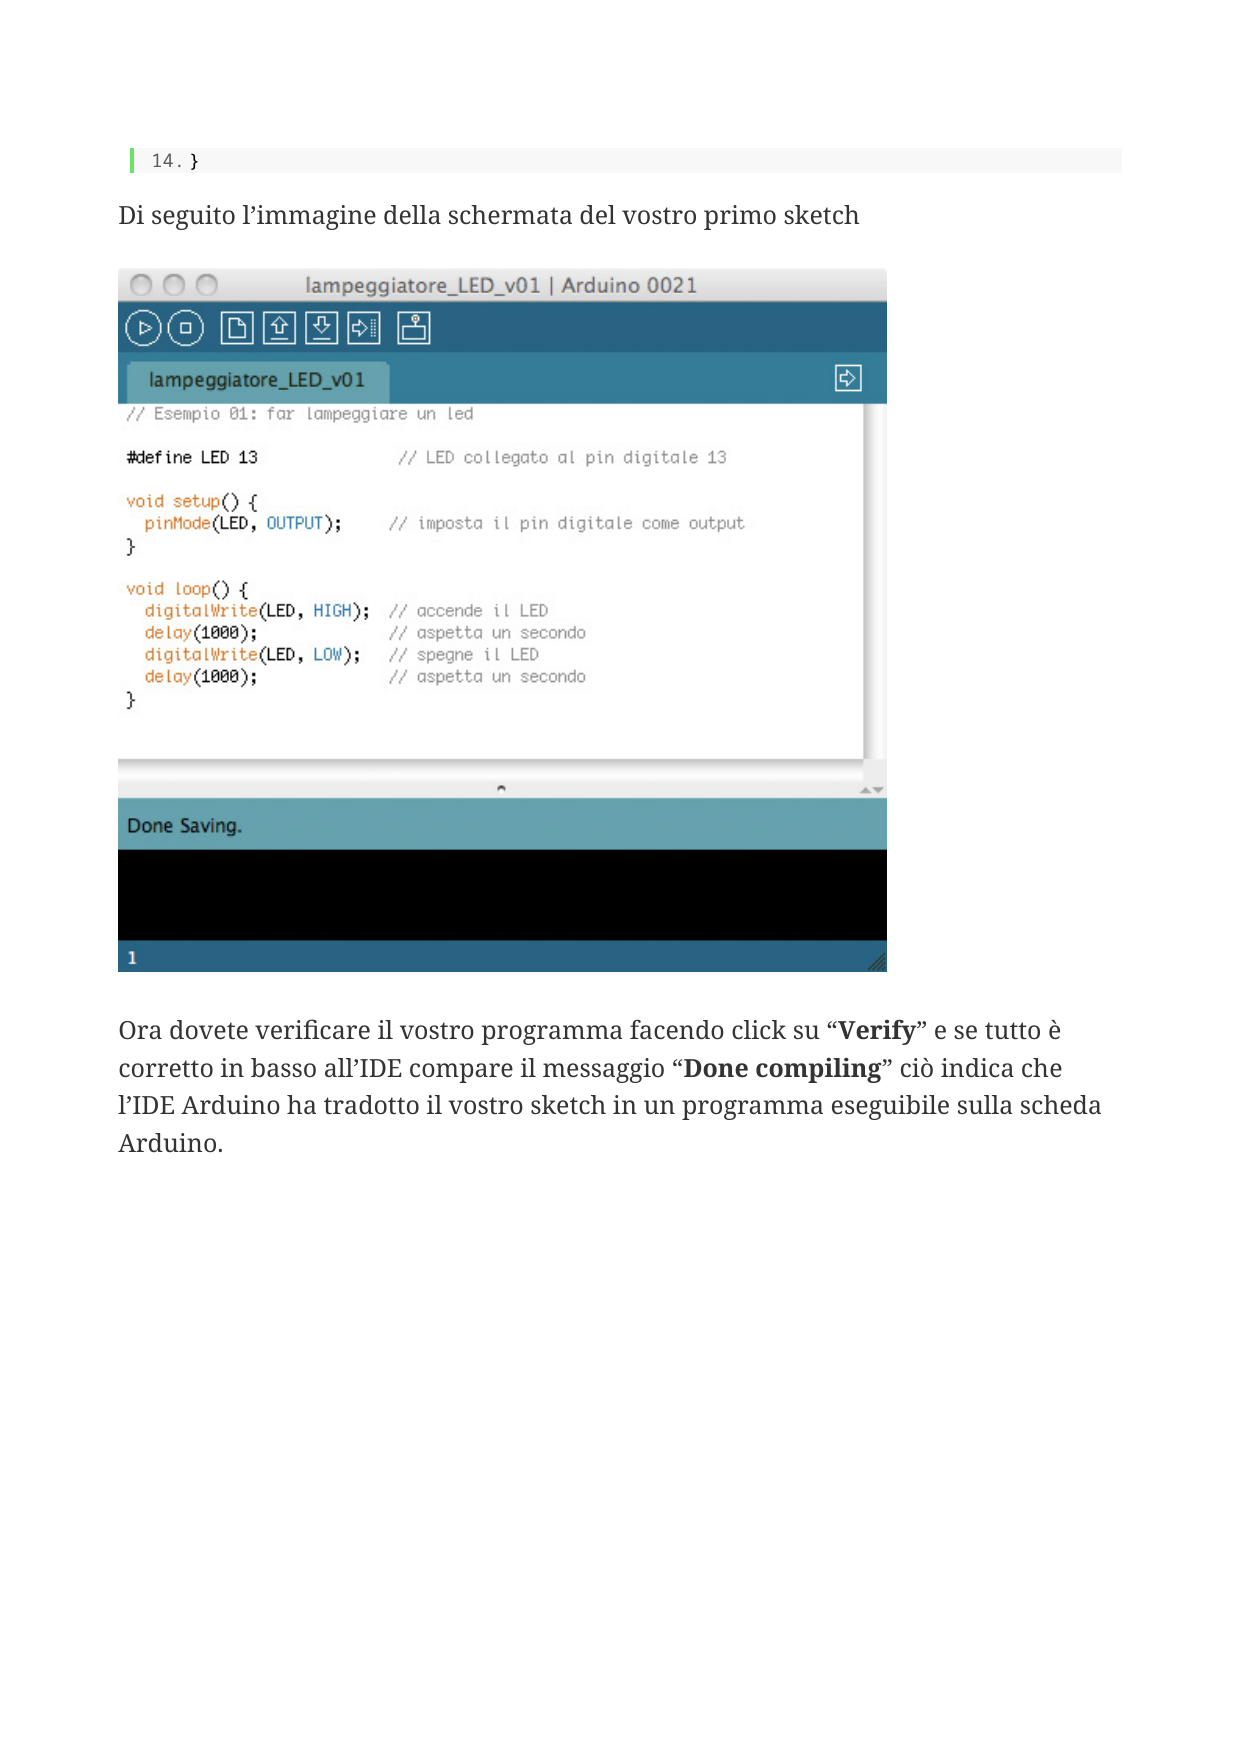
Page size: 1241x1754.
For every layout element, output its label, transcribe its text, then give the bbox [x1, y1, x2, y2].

list } [134, 148, 1122, 173]
text Ora dovete verificare il vostro programma facendo click su “Verify” e se tutto è corretto in basso all’IDE compare il messaggio “Done compiling” ciò indica che l’IDE Arduino ha tradotto il vostro sketch in un programma eseguibile sulla scheda Arduino. [118, 1009, 1122, 1159]
picture [118, 268, 887, 972]
text Di seguito l’immagine della schermata del vostro primo sketch [118, 194, 1122, 231]
